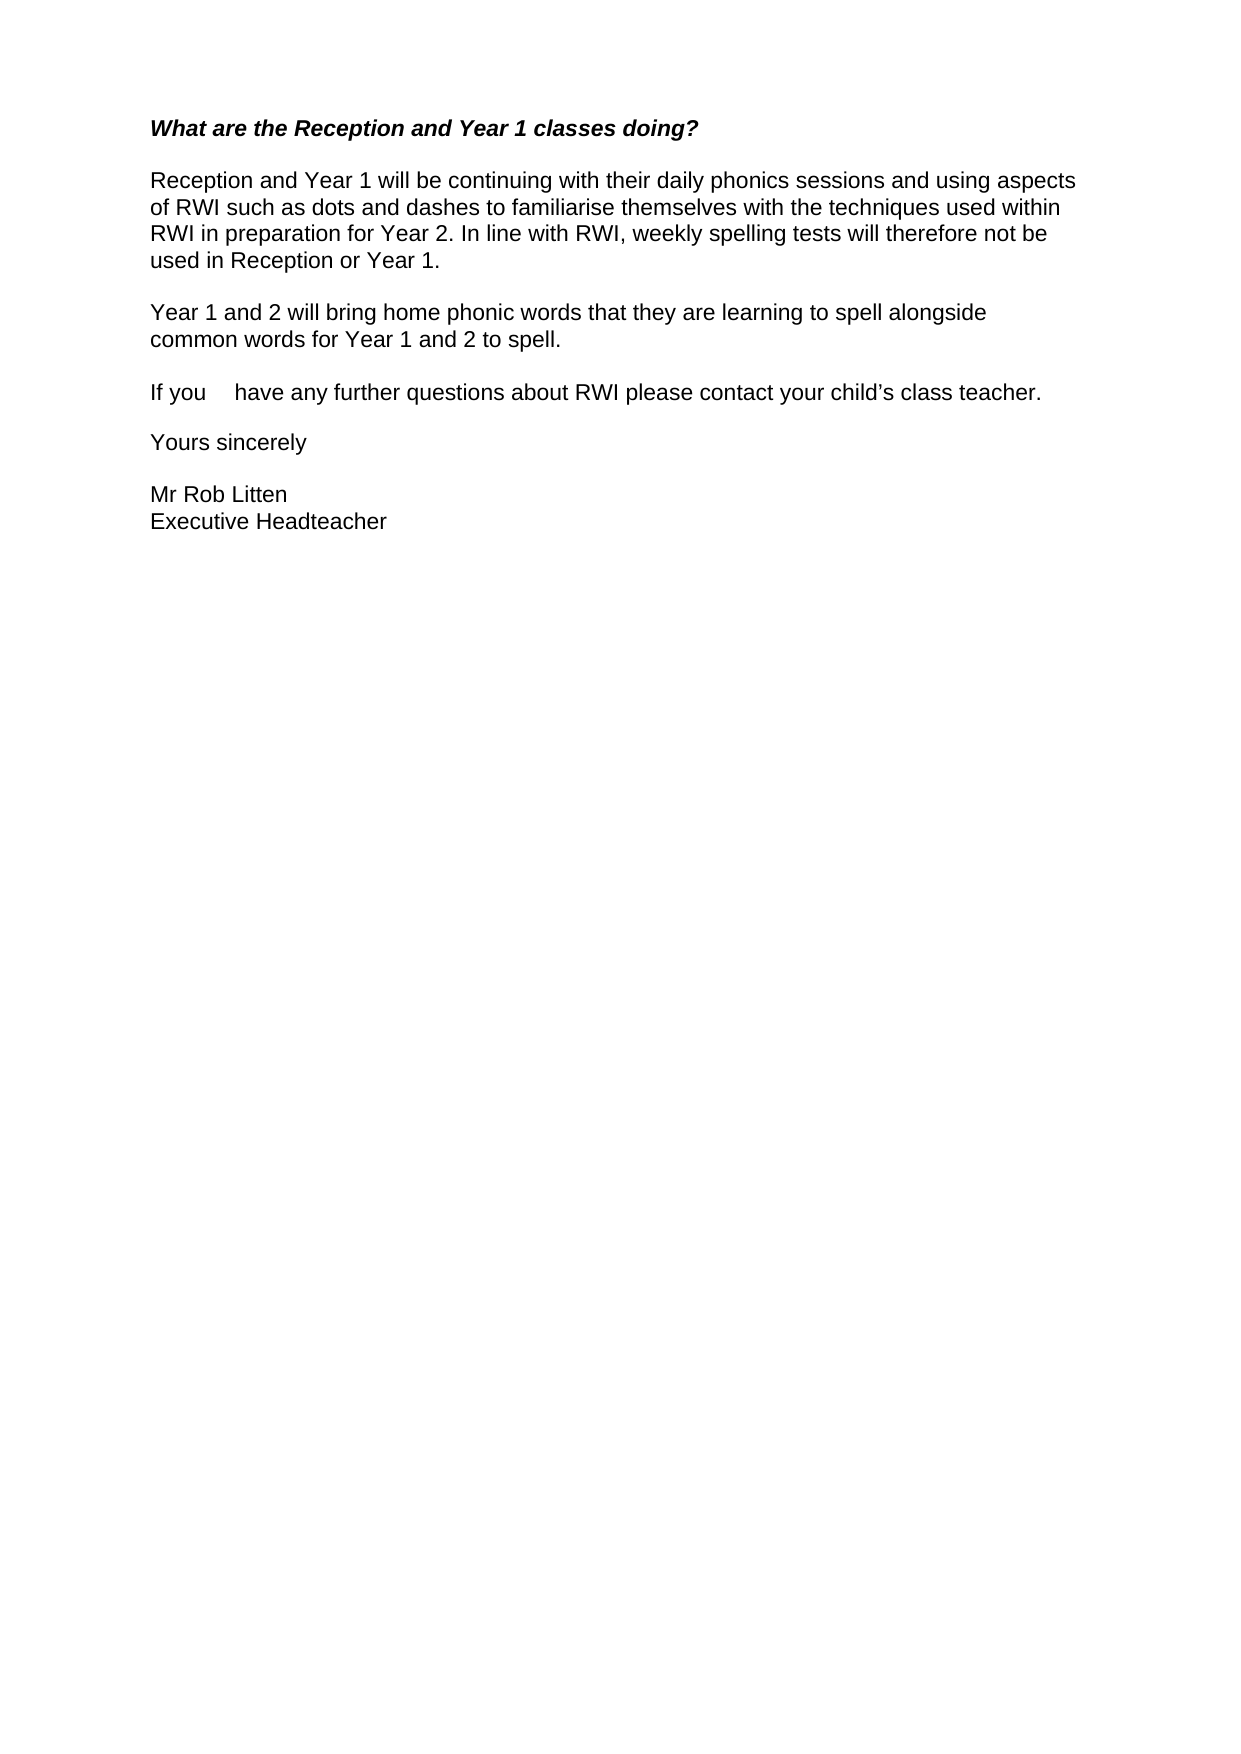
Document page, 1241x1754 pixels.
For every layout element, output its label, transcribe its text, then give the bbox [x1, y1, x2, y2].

text Executive Headteacher [150, 508, 1101, 534]
subtitle What are the Reception and Year 1 classes doing? [150, 115, 1101, 141]
text Mr Rob Litten [150, 481, 1101, 508]
text Year 1 and 2 will bring home phonic words that they are learning to spell alongside common words for Year 1 and 2 to spell. [150, 299, 1079, 352]
text Yours sincerely [150, 429, 1101, 455]
text Reception and Year 1 will be continuing with their daily phonics sessions and using aspects of RWI such as dots and dashes to familiarise themselves with the techniques used within RWI in preparation for Year 2. In line with RWI, weekly spelling tests will therefore not be used in Reception or Year 1. [150, 167, 1079, 273]
text If you have any further questions about RWI please contact your child’s class teacher. [150, 378, 1052, 405]
